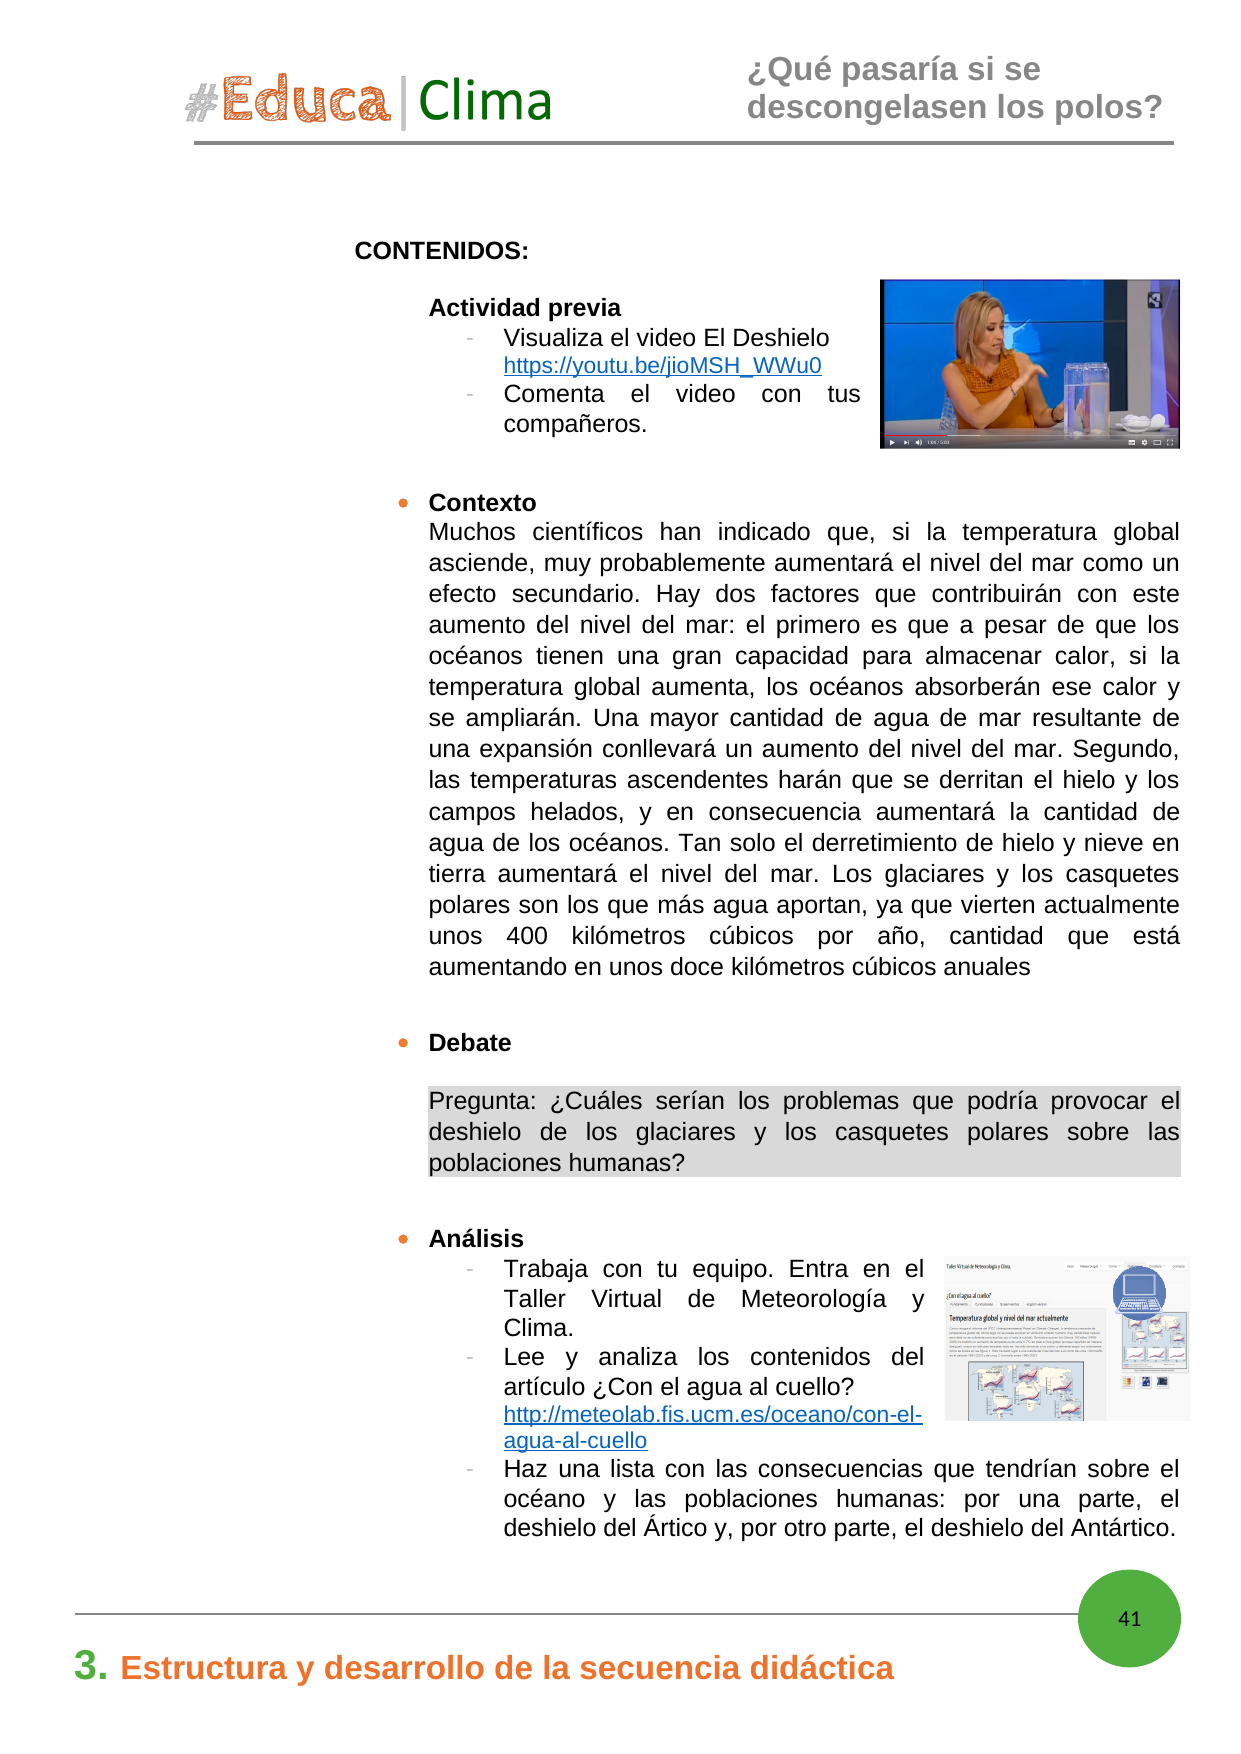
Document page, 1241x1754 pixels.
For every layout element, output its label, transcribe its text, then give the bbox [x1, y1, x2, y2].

list Haz una lista con las consecuencias que tendrían sobre el océano y las poblaciones humanas: por una parte, el deshielo del Ártico y, por otro parte, el deshielo del Antártico. [466, 1453, 1181, 1541]
picture [880, 279, 1181, 449]
list Comenta el video con tus compañeros. [466, 379, 880, 438]
list Trabaja con tu equipo. Entra en el Taller Virtual de Meteorología y Clima. [466, 1253, 1181, 1341]
text Muchos científicos han indicado que, si la temperatura global asciende, muy probablemente aumentará el nivel del mar como un efecto secundario. Hay dos factores que contribuirán con este aumento del nivel del mar: el primero es que a pesar de que los océanos tienen una gran capacidad para almacenar calor, si la temperatura global aumenta, los océanos absorberán ese calor y se ampliarán. Una mayor cantidad de agua de mar resultante de una expansión conllevará un aumento del nivel del mar. Segundo, las temperaturas ascendentes harán que se derritan el hielo y los campos helados, y en consecuencia aumentará la cantidad de agua de los océanos. Tan solo el derretimiento de hielo y nieve en tierra aumentará el nivel del mar. Los glaciares y los casquetes polares son los que más agua aportan, ya que vierten actualmente unos 400 kilómetros cúbicos por año, cantidad que está aumentando en unos doce kilómetros cúbicos anuales [428, 517, 1181, 981]
list Contexto [399, 488, 1181, 517]
list Lee y analiza los contenidos del artículo ¿Con el agua al cuello? [466, 1341, 943, 1401]
text CONTENIDOS: [354, 236, 1181, 293]
text Pregunta: ¿Cuáles serían los problemas que podría provocar el deshielo de los glaciares y los casquetes polares sobre las poblaciones humanas? [428, 1086, 1181, 1177]
list Análisis [399, 1224, 1181, 1253]
picture [943, 1256, 1191, 1421]
picture [177, 73, 560, 143]
list https://youtu.be/jioMSH_WWu0 [503, 352, 880, 379]
list Visualiza el video El Deshielo [466, 322, 880, 352]
list http://meteolab.fis.ucm.es/oceano/con-el-agua-al-cuello [503, 1401, 1181, 1453]
list Actividad previa [428, 293, 880, 322]
list Debate [399, 1028, 1181, 1057]
